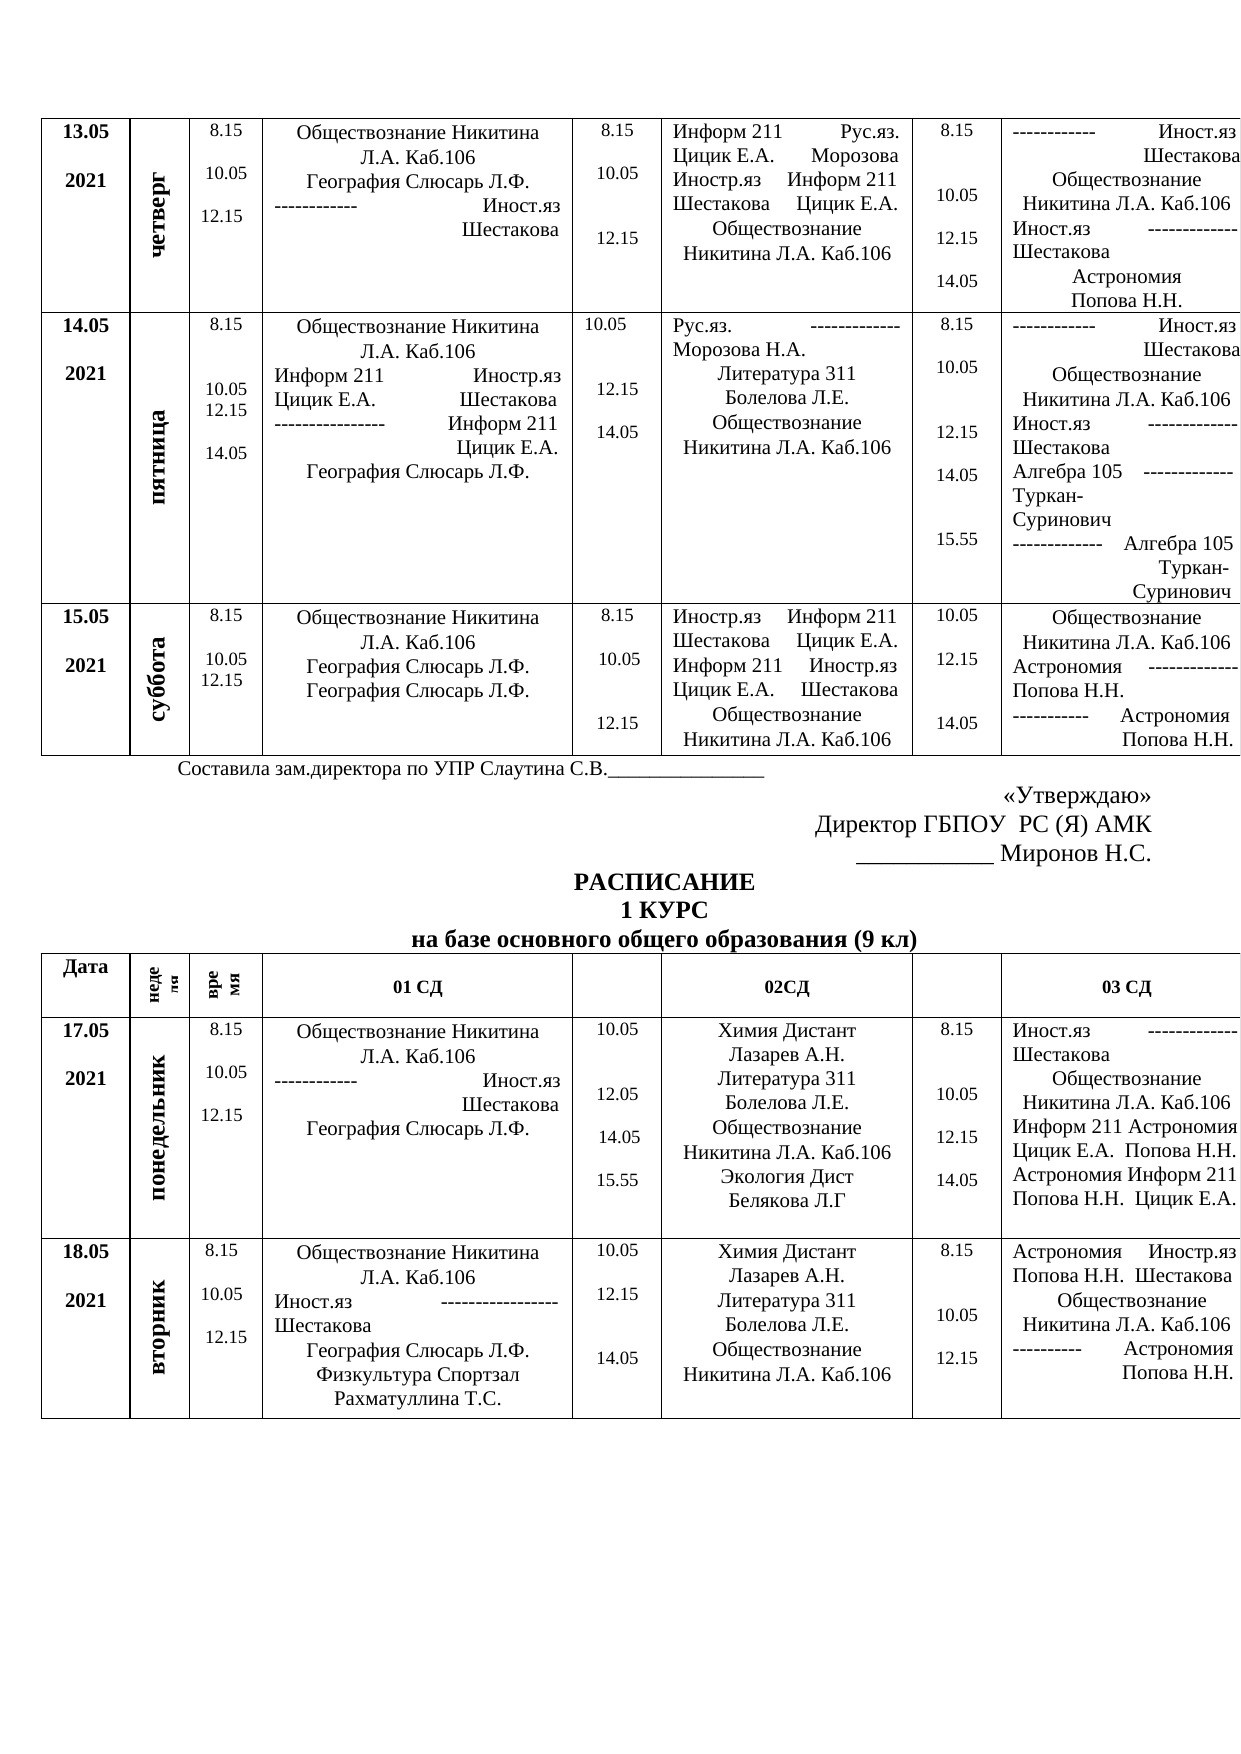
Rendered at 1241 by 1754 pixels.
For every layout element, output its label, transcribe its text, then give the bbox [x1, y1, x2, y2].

table_cell суббота [131, 604, 189, 755]
table_cell Рус.яз. ------------- Морозова Н.А. Литература 311 Болелова Л.Е. Обществознание Никитина Л.А. Каб.106 [662, 313, 912, 603]
table_cell 10.05 12.15 14.05 [913, 604, 1001, 755]
table_cell Обществознание Никитина Л.А. Каб.106 География Слюсарь Л.Ф. ------------ Иност.яз Шестакова [263, 119, 572, 312]
text 1 КУРС [177, 895, 1152, 924]
table_header время [190, 954, 262, 1017]
table_cell 8.15 10.05 12.15 [190, 1018, 262, 1238]
table_cell 8.15 10.05 12.15 14.05 [190, 313, 262, 603]
table_cell Обществознание Никитина Л.А. Каб.106 ------------ Иност.яз Шестакова География Слюсарь Л.Ф. [263, 1018, 572, 1238]
table_cell 14.05 2021 [42, 313, 129, 603]
table_cell 10.05 12.15 14.05 [573, 313, 661, 603]
table_header 02СД [662, 954, 912, 1017]
table_cell Химия Дистант Лазарев А.Н. Литература 311 Болелова Л.Е. Обществознание Никитина Л.А. Каб.106 Экология Дист Белякова Л.Г [662, 1018, 912, 1238]
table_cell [913, 119, 1001, 312]
table_cell Обществознание Никитина Л.А. Каб.106 География Слюсарь Л.Ф. География Слюсарь Л.Ф. [263, 604, 572, 755]
table_cell вторник [131, 1239, 189, 1417]
table_cell Обществознание Никитина Л.А. Каб.106 Информ 211 Иностр.яз Цицик Е.А. Шестакова ---------------- Информ 211 Цицик Е.А. География Слюсарь Л.Ф. [263, 313, 572, 603]
table_cell 15.05 2021 [42, 604, 129, 755]
table_cell 8.15 10.05 12.15 [190, 1239, 262, 1417]
table_cell Иност.яз ------------- Шестакова Обществознание Никитина Л.А. Каб.106 Информ 211 Астрономия Цицик Е.А. Попова Н.Н. Астрономия Информ 211 Попова Н.Н. Цицик Е.А. [1002, 1018, 1240, 1238]
table_cell четверг [131, 119, 189, 312]
table_cell 10.05 12.05 14.05 15.55 [573, 1018, 661, 1238]
table_header [913, 954, 1001, 1017]
table_cell 8.15 10.05 12.15 [190, 604, 262, 755]
table_header неделя [131, 954, 189, 1017]
text ___________ Миронов Н.С. [177, 838, 1152, 867]
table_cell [1002, 119, 1240, 312]
table_cell Химия Дистант Лазарев А.Н. Литература 311 Болелова Л.Е. Обществознание Никитина Л.А. Каб.106 [662, 1239, 912, 1417]
text Директор ГБПОУ РС (Я) АМК [177, 809, 1152, 838]
table_cell ------------ Иност.яз Шестакова Обществознание Никитина Л.А. Каб.106 Иност.яз ------------- Шестакова Алгебра 105 ------------- Туркан- Суринович ------------- Алгебра 105 Туркан- Суринович [1002, 313, 1240, 603]
table_cell 13.05 2021 [42, 119, 129, 312]
table_header 01 СД [263, 954, 572, 1017]
table_cell Информ 211 Рус.яз. Цицик Е.А. Морозова Иностр.яз Информ 211 Шестакова Цицик Е.А. Обществознание Никитина Л.А. Каб.106 [662, 119, 912, 312]
table_cell Обществознание Никитина Л.А. Каб.106 Иност.яз ----------------- Шестакова География Слюсарь Л.Ф. Физкультура Спортзал Рахматуллина Т.С. [263, 1239, 572, 1417]
text Составила зам.директора по УПР Слаутина С.В._______________ [177, 756, 1152, 780]
table_cell Обществознание Никитина Л.А. Каб.106 Астрономия ------------- Попова Н.Н. ----------- Астрономия Попова Н.Н. [1002, 604, 1240, 755]
table_cell 8.15 10.05 12.15 [573, 604, 661, 755]
text на базе основного общего образования (9 кл) [177, 924, 1152, 953]
table_cell понедельник [131, 1018, 189, 1238]
text «Утверждаю» [177, 780, 1152, 809]
table_cell 17.05 2021 [42, 1018, 129, 1238]
table_header [573, 954, 661, 1017]
table_cell Астрономия Иностр.яз Попова Н.Н. Шестакова Обществознание Никитина Л.А. Каб.106 ---------- Астрономия Попова Н.Н. [1002, 1239, 1240, 1417]
table_cell 8.15 10.05 12.15 [573, 119, 661, 312]
table_cell 18.05 2021 [42, 1239, 129, 1417]
table_cell 10.05 12.15 14.05 [573, 1239, 661, 1417]
table_cell 8.15 10.05 12.15 [190, 119, 262, 312]
table_cell 8.15 10.05 12.15 14.05 15.55 [913, 313, 1001, 603]
text РАСПИСАНИЕ [177, 867, 1152, 895]
table_header Дата [42, 954, 129, 1017]
table_cell 8.15 10.05 12.15 14.05 [913, 1018, 1001, 1238]
table_header 03 СД [1002, 954, 1240, 1017]
table_cell пятница [131, 313, 189, 603]
table_cell 8.15 10.05 12.15 [913, 1239, 1001, 1417]
table_cell Иностр.яз Информ 211 Шестакова Цицик Е.А. Информ 211 Иностр.яз Цицик Е.А. Шестакова Обществознание Никитина Л.А. Каб.106 [662, 604, 912, 755]
